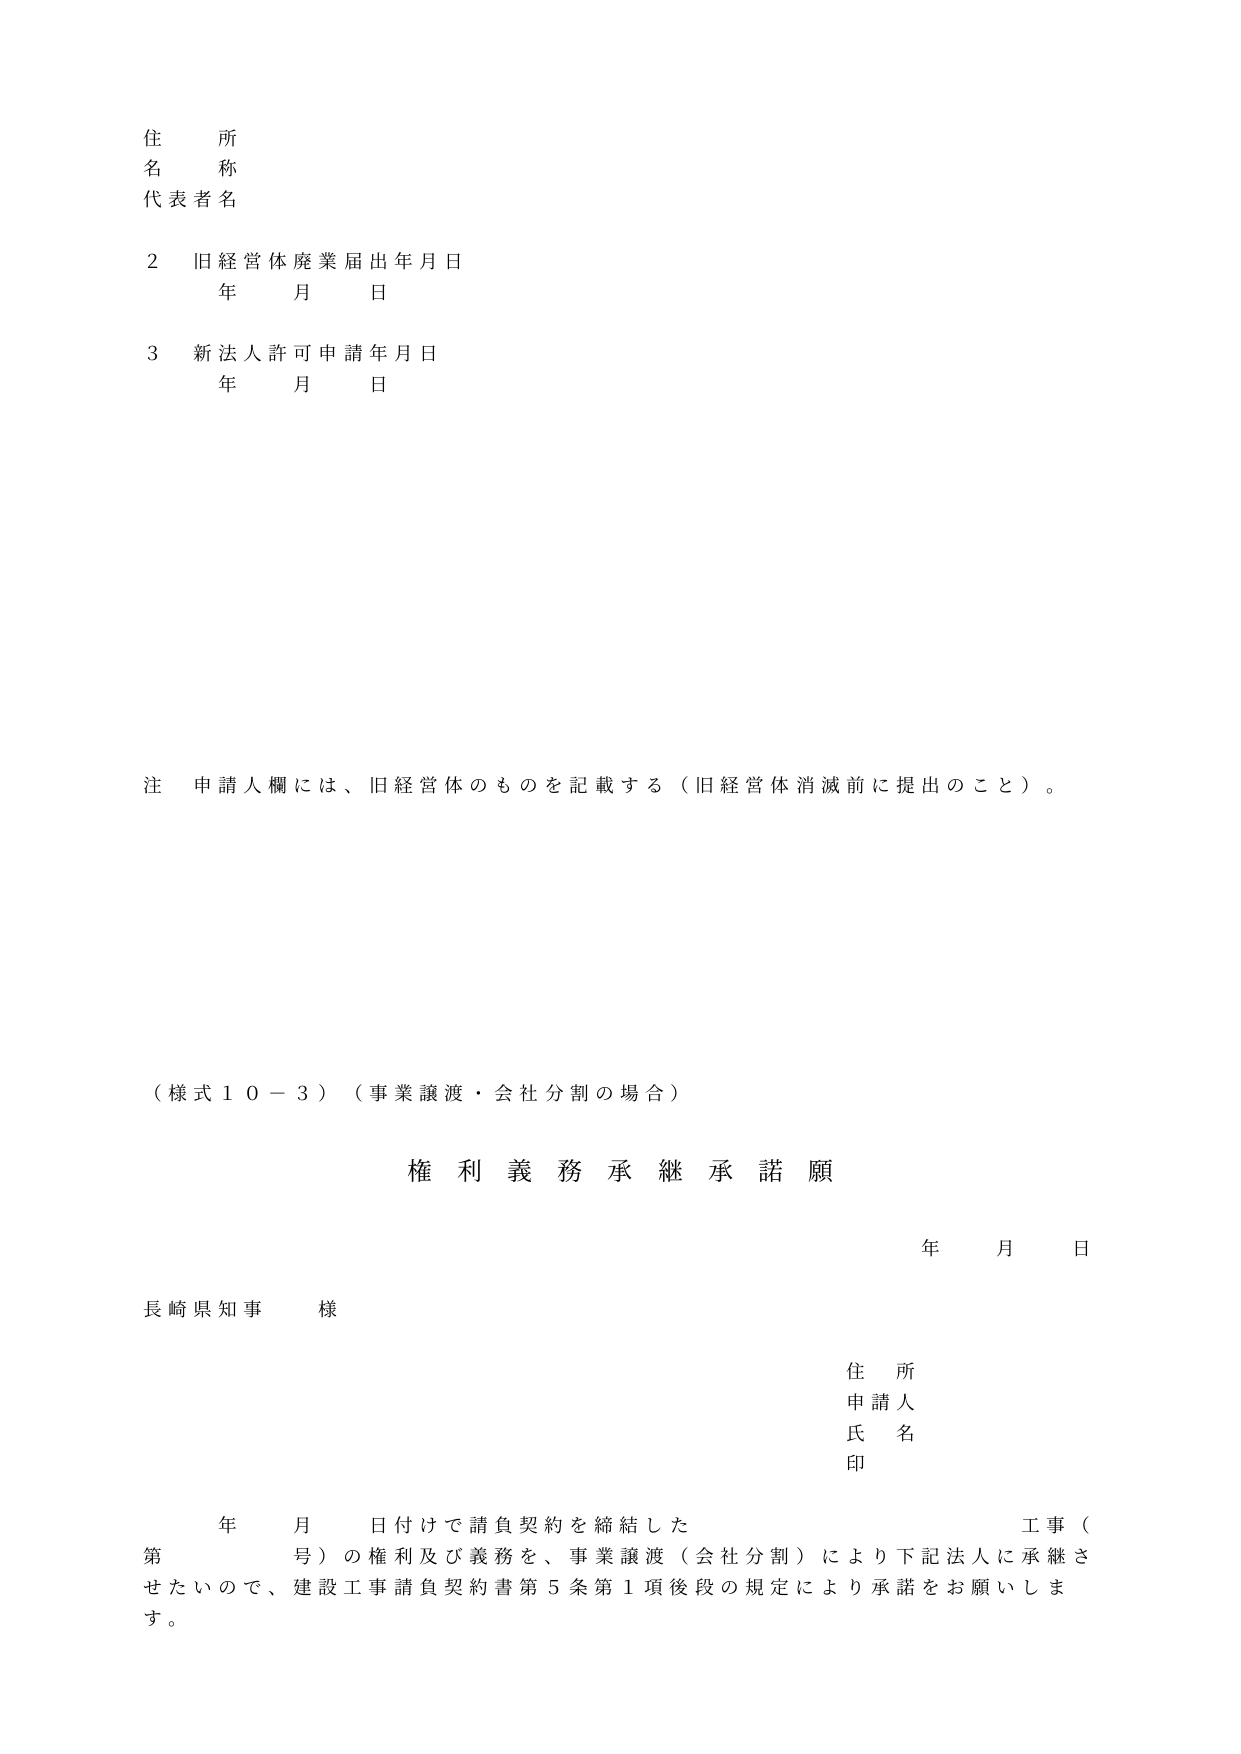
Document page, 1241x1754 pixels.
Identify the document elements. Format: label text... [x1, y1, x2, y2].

text 申請人 [822, 1386, 1097, 1417]
text 住 所 [143, 122, 1097, 152]
text 氏 名 印 [822, 1417, 1097, 1478]
text 権 利 義 務 承 継 承 諾 願 [143, 1139, 1097, 1201]
text （様式１０－３）（事業譲渡・会社分割の場合） [143, 1077, 1097, 1108]
text 名 称 [143, 152, 1097, 183]
text 年 月 日 [196, 368, 1097, 399]
text 年 月 日 [196, 276, 1097, 307]
text ２ 旧経営体廃業届出年月日 [143, 245, 1097, 276]
text 注 申請人欄には、旧経営体のものを記載する（旧経営体消滅前に提出のこと）。 [143, 769, 1097, 800]
text 長崎県知事 様 [143, 1293, 1097, 1324]
text 代表者名 [143, 183, 1097, 214]
text 年 月 日付けで請負契約を締結した 工事（ 第 号）の権利及び義務を、事業譲渡（会社分割）により下記法人に承継させたいので、建設工事請負契約書第５条第１項後段の規定により承諾をお願いします。 [143, 1509, 1097, 1632]
text ３ 新法人許可申請年月日 [143, 337, 1097, 368]
text 住 所 [822, 1355, 1097, 1386]
text 年 月 日 [143, 1232, 1097, 1262]
